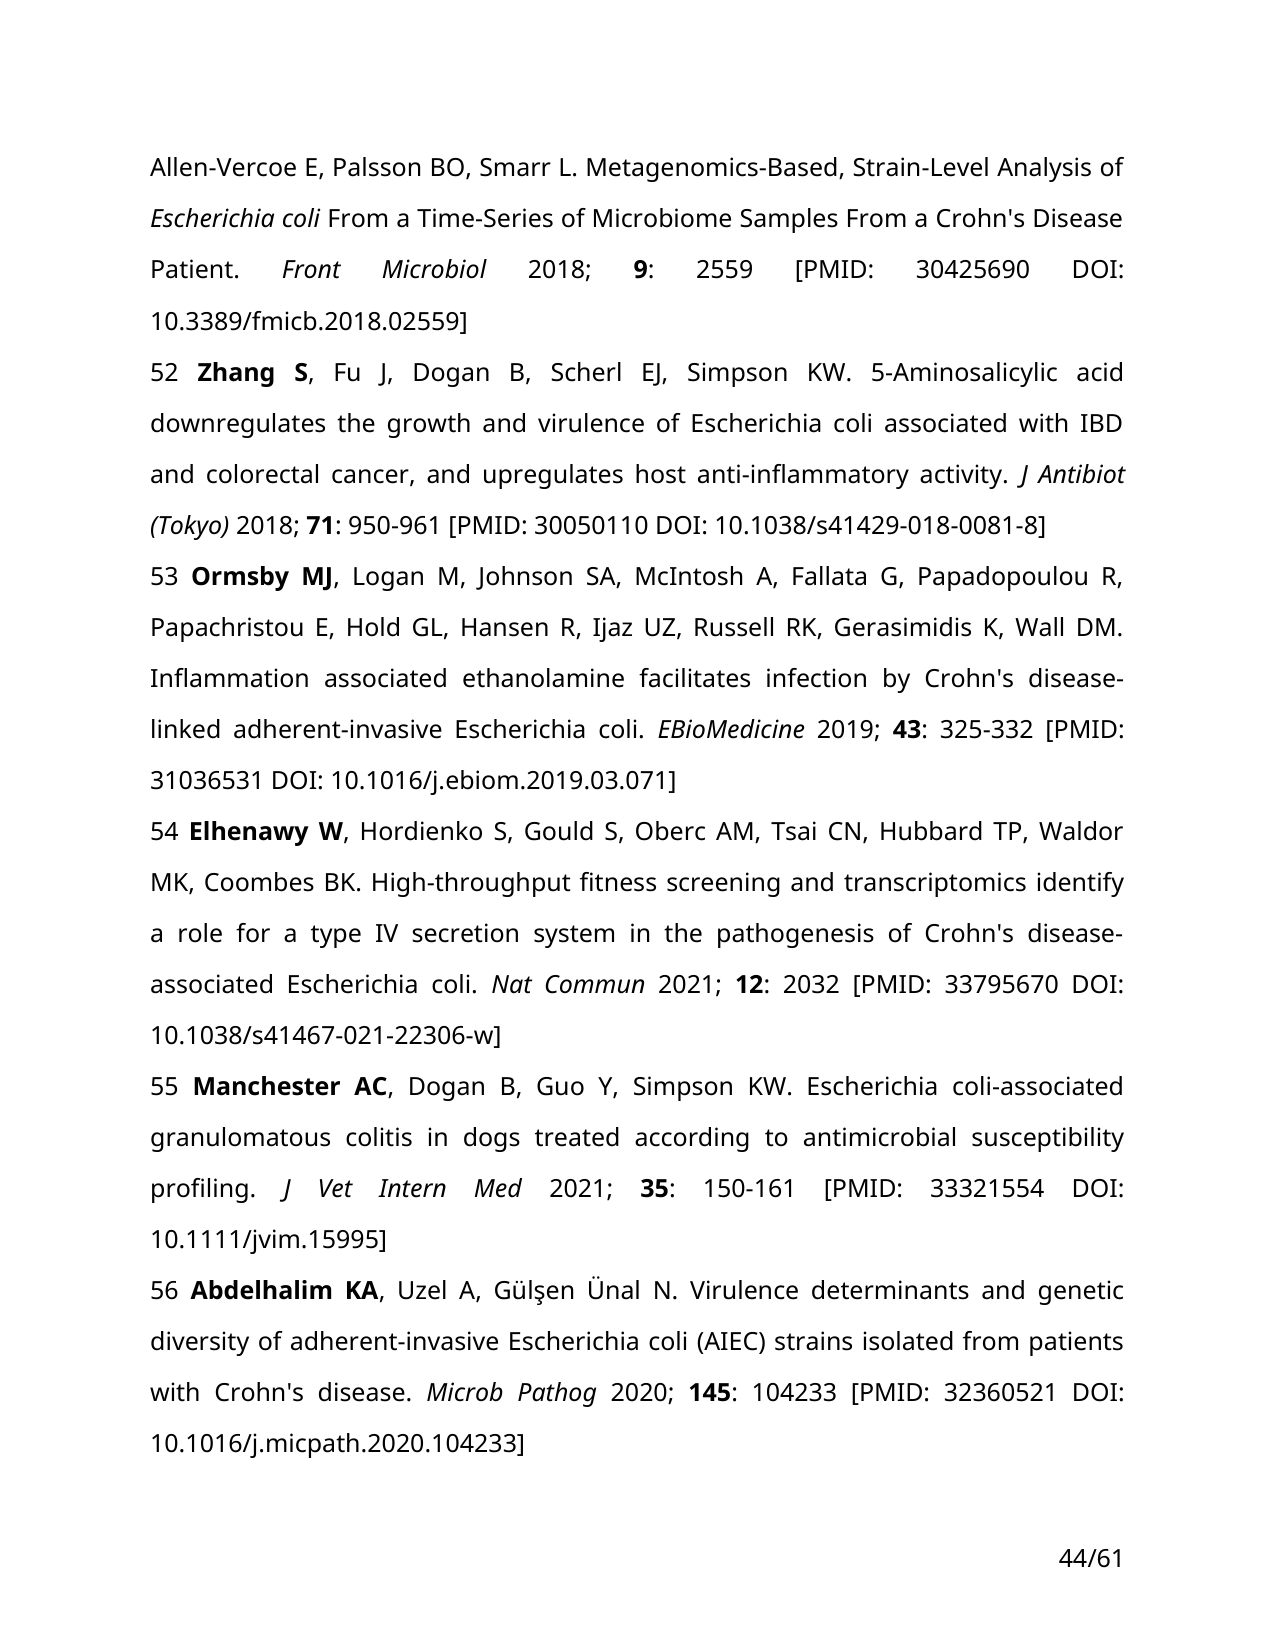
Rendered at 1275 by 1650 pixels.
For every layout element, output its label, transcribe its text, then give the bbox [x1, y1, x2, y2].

text 53 Ormsby MJ, Logan M, Johnson SA, McIntosh A, Fallata G, Papadopoulou R, Papachristou E, Hold GL, Hansen R, Ijaz UZ, Russell RK, Gerasimidis K, Wall DM. Inflammation associated ethanolamine facilitates infection by Crohn's disease-linked adherent-invasive Escherichia coli. EBioMedicine 2019; 43: 325-332 [PMID: 31036531 DOI: 10.1016/j.ebiom.2019.03.071] [150, 558, 1125, 797]
text 52 Zhang S, Fu J, Dogan B, Scherl EJ, Simpson KW. 5-Aminosalicylic acid downregulates the growth and virulence of Escherichia coli associated with IBD and colorectal cancer, and upregulates host anti-inflammatory activity. J Antibiot (Tokyo) 2018; 71: 950-961 [PMID: 30050110 DOI: 10.1038/s41429-018-0081-8] [150, 354, 1125, 541]
text 54 Elhenawy W, Hordienko S, Gould S, Oberc AM, Tsai CN, Hubbard TP, Waldor MK, Coombes BK. High-throughput fitness screening and transcriptomics identify a role for a type IV secretion system in the pathogenesis of Crohn's disease-associated Escherichia coli. Nat Commun 2021; 12: 2032 [PMID: 33795670 DOI: 10.1038/s41467-021-22306-w] [150, 813, 1125, 1052]
text 55 Manchester AC, Dogan B, Guo Y, Simpson KW. Escherichia coli-associated granulomatous colitis in dogs treated according to antimicrobial susceptibility profiling. J Vet Intern Med 2021; 35: 150-161 [PMID: 33321554 DOI: 10.1111/jvim.15995] [150, 1069, 1125, 1256]
text 56 Abdelhalim KA, Uzel A, Gülşen Ünal N. Virulence determinants and genetic diversity of adherent-invasive Escherichia coli (AIEC) strains isolated from patients with Crohn's disease. Microb Pathog 2020; 145: 104233 [PMID: 32360521 DOI: 10.1016/j.micpath.2020.104233] [150, 1273, 1125, 1460]
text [150, 150, 1125, 337]
